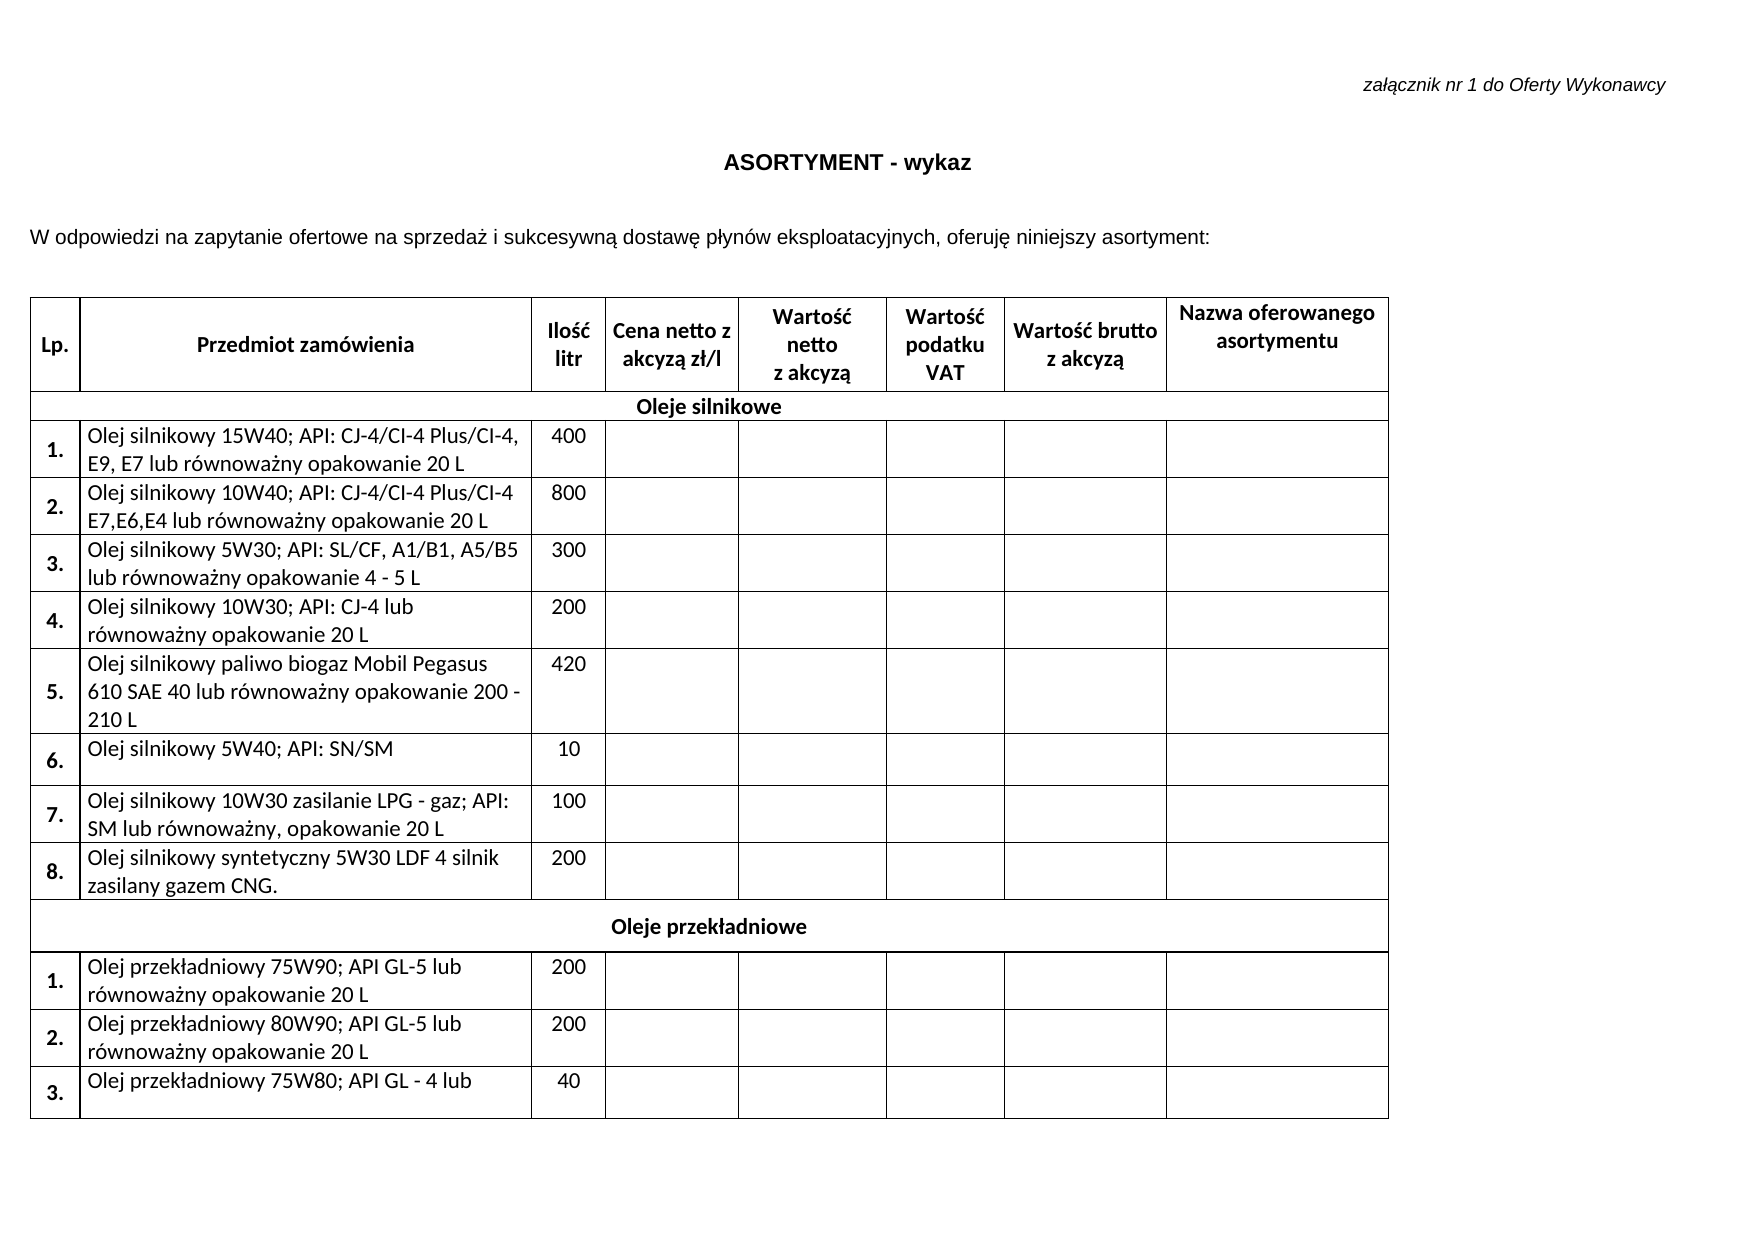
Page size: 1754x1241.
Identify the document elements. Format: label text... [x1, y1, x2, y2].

table_cell [887, 843, 1004, 899]
table_header Przedmiot zamówienia [81, 298, 531, 391]
table_cell 5. [31, 649, 79, 733]
table_cell Olej silnikowy syntetyczny 5W30 LDF 4 silnik zasilany gazem CNG. [81, 843, 531, 899]
table_cell Olej silnikowy paliwo biogaz Mobil Pegasus 610 SAE 40 lub równoważny opakowanie 200 - 210 L [81, 649, 531, 733]
table_header Lp. [31, 298, 79, 391]
table_cell [887, 1067, 1004, 1117]
table_header Wartość netto z akcyzą [739, 298, 886, 391]
table_cell [1005, 478, 1166, 534]
table_cell [1005, 953, 1166, 1008]
table_cell [739, 649, 886, 733]
table_cell [606, 421, 738, 477]
table_cell [606, 478, 738, 534]
table_cell [1005, 649, 1166, 733]
table_cell [887, 478, 1004, 534]
table_cell [606, 843, 738, 899]
table_cell 7. [31, 786, 79, 842]
table_cell 420 [532, 649, 605, 733]
text W odpowiedzi na zapytanie ofertowe na sprzedaż i sukcesywną dostawę płynów eksploatacyjnych, oferuję niniejszy asortyment: [29, 225, 1665, 249]
table_cell 40 [532, 1067, 605, 1117]
table_cell 200 [532, 1010, 605, 1066]
table_cell 400 [532, 421, 605, 477]
table_cell [606, 1010, 738, 1066]
table_cell [739, 1010, 886, 1066]
table_cell [739, 535, 886, 591]
table_cell 6. [31, 734, 79, 785]
table_cell [1005, 843, 1166, 899]
table_cell [887, 786, 1004, 842]
table_cell [606, 734, 738, 785]
table_cell 3. [31, 535, 79, 591]
table_cell Olej silnikowy 10W30; API: CJ-4 lub równoważny opakowanie 20 L [81, 592, 531, 648]
table_cell [1167, 478, 1388, 534]
table_cell 10 [532, 734, 605, 785]
table_cell [1005, 786, 1166, 842]
table_cell [1167, 592, 1388, 648]
table_cell 200 [532, 953, 605, 1008]
table_cell [887, 592, 1004, 648]
table_cell [887, 953, 1004, 1008]
table_cell [887, 535, 1004, 591]
table_cell [739, 786, 886, 842]
table_header Ilość litr [532, 298, 605, 391]
table_cell Olej silnikowy 5W30; API: SL/CF, A1/B1, A5/B5 lub równoważny opakowanie 4 - 5 L [81, 535, 531, 591]
table_cell [1005, 1010, 1166, 1066]
table_cell [606, 592, 738, 648]
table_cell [81, 1067, 531, 1117]
table_cell Olej silnikowy 10W30 zasilanie LPG - gaz; API: SM lub równoważny, opakowanie 20 L [81, 786, 531, 842]
table_cell [1005, 592, 1166, 648]
table_cell [739, 734, 886, 785]
table_header Wartość brutto z akcyzą [1005, 298, 1166, 391]
table_cell 2. [31, 1010, 79, 1066]
table_cell [1167, 649, 1388, 733]
table_cell [887, 421, 1004, 477]
table_cell 100 [532, 786, 605, 842]
table_cell [1005, 421, 1166, 477]
table_cell [887, 734, 1004, 785]
table_cell 1. [31, 953, 79, 1008]
table_cell 4. [31, 592, 79, 648]
table_cell [1005, 535, 1166, 591]
table_cell 800 [532, 478, 605, 534]
table_cell [606, 1067, 738, 1117]
table_cell Olej silnikowy 10W40; API: CJ-4/CI-4 Plus/CI-4 E7,E6,E4 lub równoważny opakowanie 20 L [81, 478, 531, 534]
table_cell [1167, 734, 1388, 785]
table_cell [606, 953, 738, 1008]
table_header Wartość podatku VAT [887, 298, 1004, 391]
table_cell 1. [31, 421, 79, 477]
table_cell [1005, 734, 1166, 785]
table_cell 200 [532, 592, 605, 648]
table_cell [1167, 1010, 1388, 1066]
table_cell [739, 953, 886, 1008]
table_cell 3. [31, 1067, 79, 1117]
table_cell [1167, 1067, 1388, 1117]
table_cell [1167, 421, 1388, 477]
table_cell [887, 649, 1004, 733]
table_header Nazwa oferowanego asortymentu [1167, 298, 1388, 391]
table_cell [739, 843, 886, 899]
table_cell Olej silnikowy 5W40; API: SN/SM [81, 734, 531, 785]
table_cell [887, 1010, 1004, 1066]
table_cell 200 [532, 843, 605, 899]
subtitle załącznik nr 1 do Oferty Wykonawcy [29, 74, 1665, 95]
table_cell Olej przekładniowy 75W90; API GL-5 lub równoważny opakowanie 20 L [81, 953, 531, 1008]
table_cell [1167, 535, 1388, 591]
table_cell Olej silnikowy 15W40; API: CJ-4/CI-4 Plus/CI-4, E9, E7 lub równoważny opakowanie 20 L [81, 421, 531, 477]
table_cell 8. [31, 843, 79, 899]
table_header Cena netto z akcyzą zł/l [606, 298, 738, 391]
table_cell 300 [532, 535, 605, 591]
table_cell 2. [31, 478, 79, 534]
table_cell [739, 1067, 886, 1117]
table_cell Oleje przekładniowe [31, 900, 1388, 951]
table_cell [739, 421, 886, 477]
table_cell [739, 478, 886, 534]
table_cell [606, 786, 738, 842]
table_cell [1005, 1067, 1166, 1117]
table_cell [606, 649, 738, 733]
table_cell [606, 535, 738, 591]
table_cell [1167, 786, 1388, 842]
table_cell [739, 592, 886, 648]
table_cell Oleje silnikowe [31, 392, 1388, 420]
table_cell [1167, 843, 1388, 899]
table_cell [1167, 953, 1388, 1008]
table_cell Olej przekładniowy 80W90; API GL-5 lub równoważny opakowanie 20 L [81, 1010, 531, 1066]
subtitle ASORTYMENT - wykaz [29, 148, 1665, 175]
